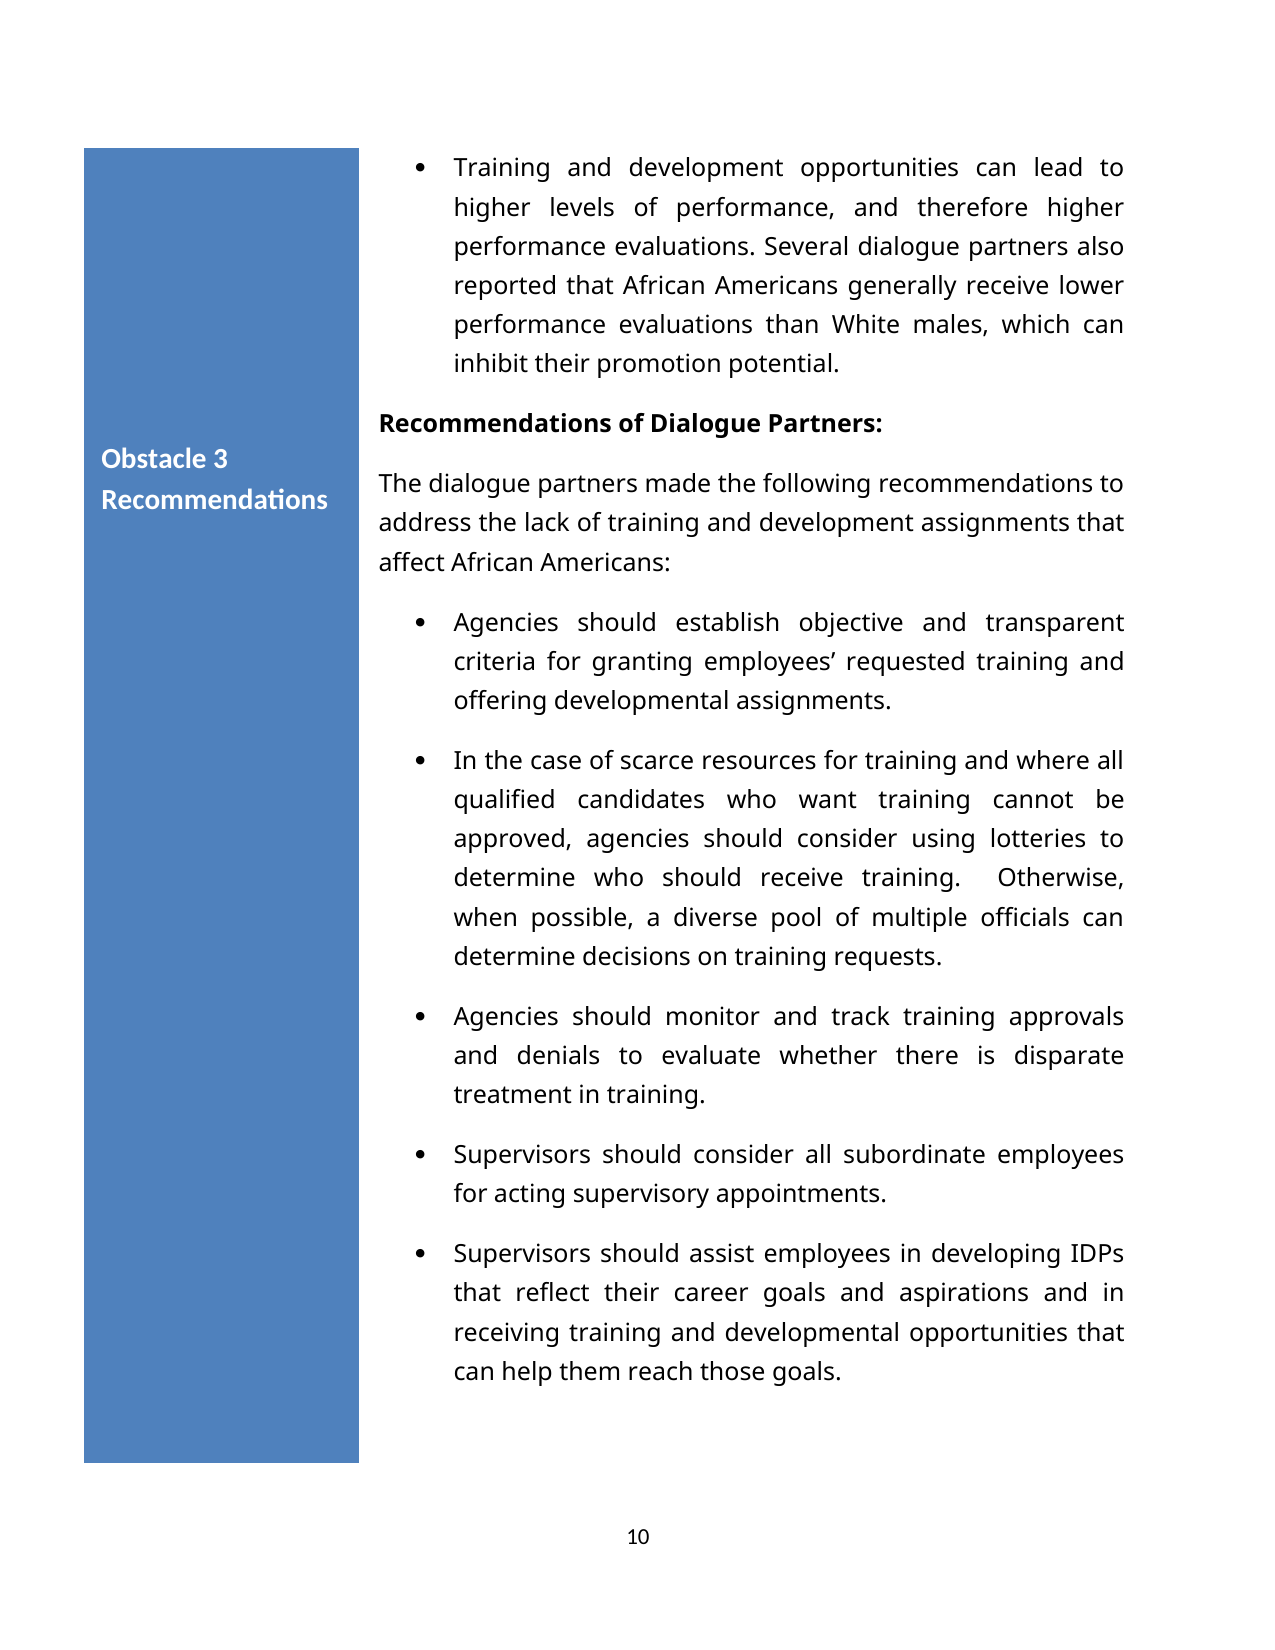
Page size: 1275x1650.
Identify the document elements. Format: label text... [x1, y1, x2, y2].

list Training and development opportunities can lead to higher levels of performance, and therefore higher performance evaluations. Several dialogue partners also reported that African Americans generally receive lower performance evaluations than White males, which can inhibit their promotion potential. [359, 150, 1125, 380]
list Agencies should monitor and track training approvals and denials to evaluate whether there is disparate treatment in training. [359, 998, 1125, 1111]
list Supervisors should assist employees in developing IDPs that reflect their career goals and aspirations and in receiving training and developmental opportunities that can help them reach those goals. [359, 1236, 1125, 1387]
text The dialogue partners made the following recommendations to address the lack of training and development assignments that affect African Americans: [359, 466, 1125, 578]
list In the case of scarce resources for training and where all qualified candidates who want training cannot be approved, agencies should consider using lotteries to determine who should receive training. Otherwise, when possible, a diverse pool of multiple officials can determine decisions on training requests. [359, 742, 1125, 972]
list Agencies should establish objective and transparent criteria for granting employees’ requested training and offering developmental assignments. [359, 604, 1125, 717]
text Recommendations of Dialogue Partners: [359, 406, 1125, 440]
list Supervisors should consider all subordinate employees for acting supervisory appointments. [359, 1137, 1125, 1210]
